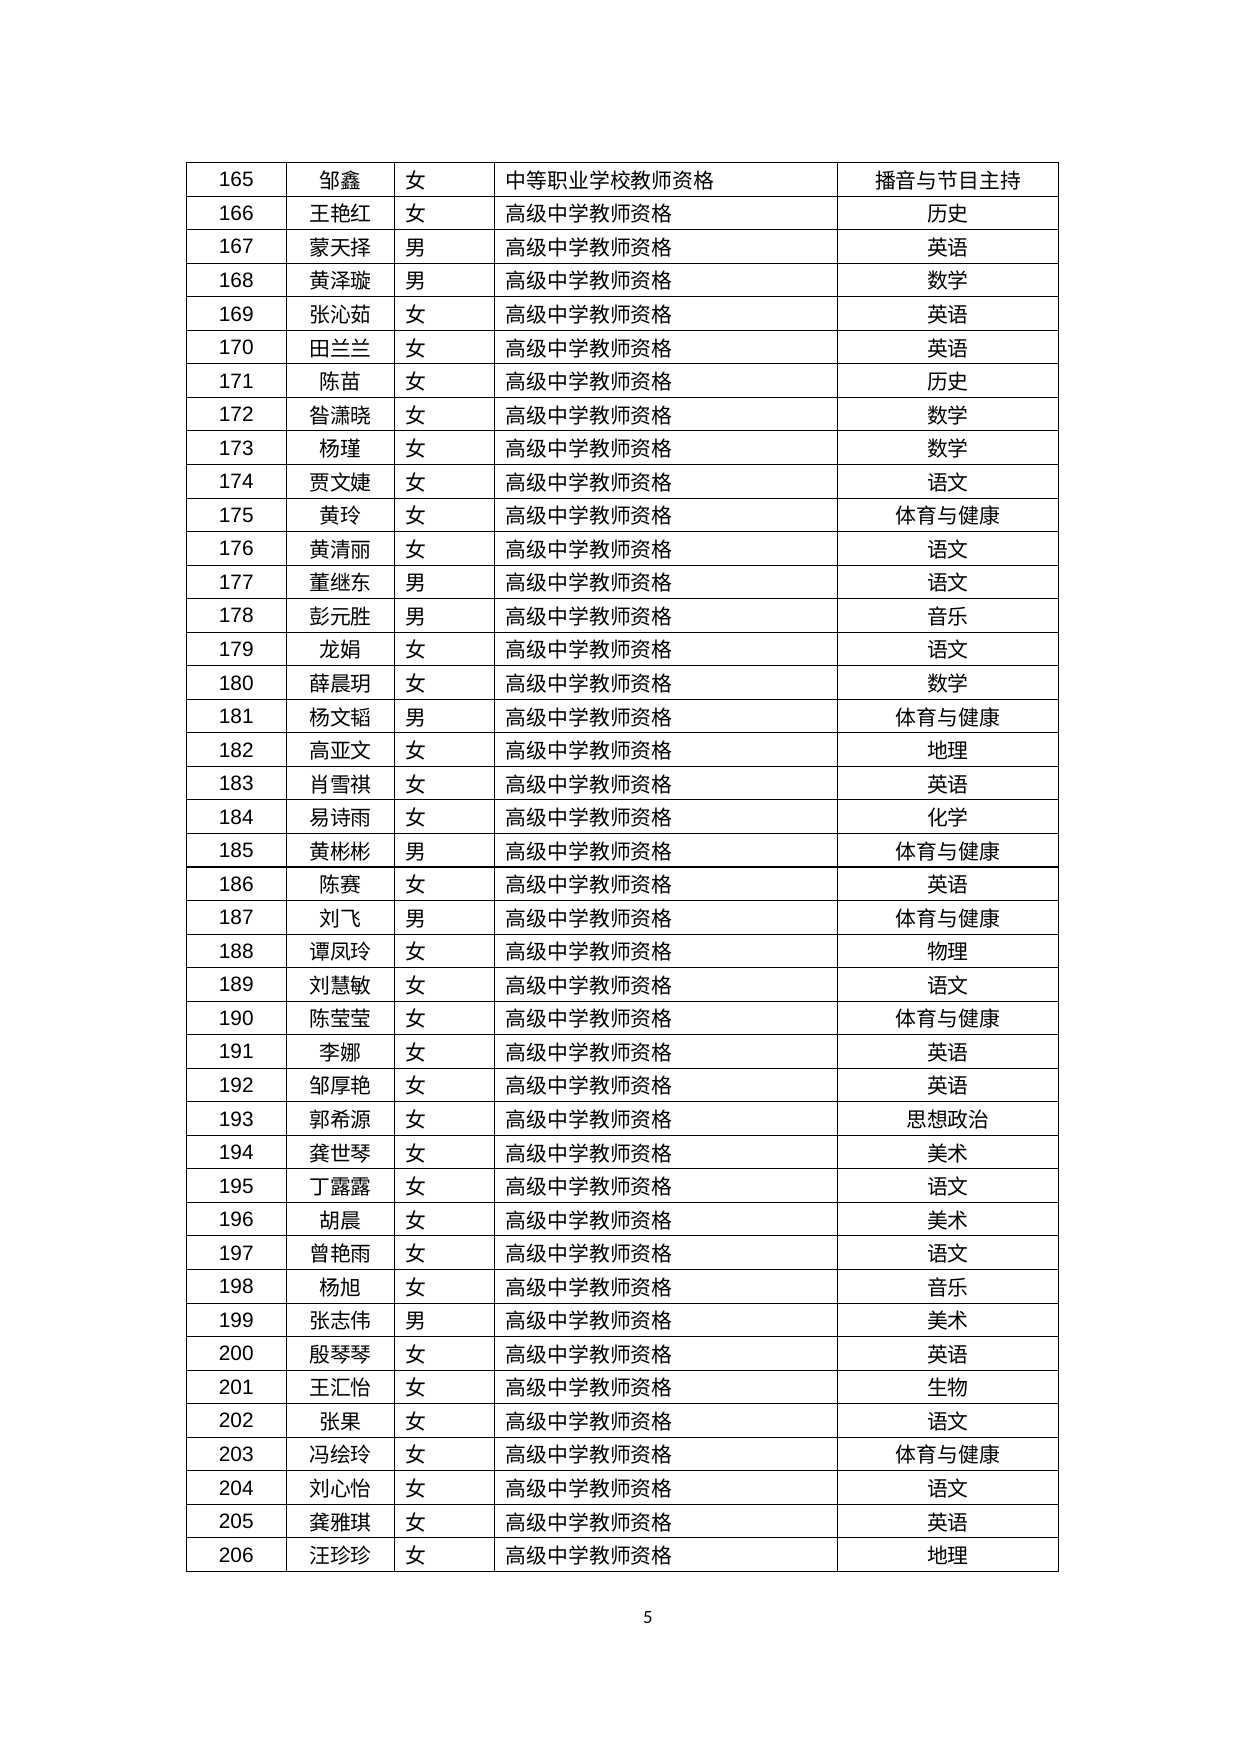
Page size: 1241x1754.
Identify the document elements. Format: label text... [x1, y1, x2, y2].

table_cell 165 [187, 163, 286, 196]
table_cell 郭希源 [287, 1102, 394, 1135]
table_cell 女 [395, 1270, 494, 1302]
table_cell 女 [395, 1069, 494, 1101]
table_cell 邹鑫 [287, 163, 394, 196]
table_cell 高级中学教师资格 [495, 1505, 837, 1537]
table_cell 女 [395, 935, 494, 967]
table_cell 高级中学教师资格 [495, 1203, 837, 1235]
table_cell 张沁茹 [287, 297, 394, 330]
table_cell 曾艳雨 [287, 1236, 394, 1269]
table_cell 高级中学教师资格 [495, 297, 837, 330]
table_cell 汪珍珍 [287, 1538, 394, 1571]
table_cell 女 [395, 1203, 494, 1235]
table_cell 数学 [838, 264, 1058, 296]
table_cell 男 [395, 901, 494, 933]
table_cell 203 [187, 1438, 286, 1470]
table_cell 女 [395, 1404, 494, 1437]
table_cell 女 [395, 1169, 494, 1202]
table_cell 思想政治 [838, 1102, 1058, 1135]
table_cell 音乐 [838, 599, 1058, 632]
table_cell 女 [395, 1471, 494, 1504]
table_cell 190 [187, 1002, 286, 1034]
table_cell 黄彬彬 [287, 834, 394, 866]
table_cell 184 [187, 800, 286, 833]
table_cell 高级中学教师资格 [495, 733, 837, 766]
table_cell 女 [395, 800, 494, 833]
table_cell 女 [395, 666, 494, 699]
table_cell 体育与健康 [838, 700, 1058, 732]
table_cell 175 [187, 499, 286, 531]
table_cell 语文 [838, 968, 1058, 1001]
table_cell 高级中学教师资格 [495, 666, 837, 699]
table_cell 女 [395, 1002, 494, 1034]
table_cell 168 [187, 264, 286, 296]
table_cell 女 [395, 1102, 494, 1135]
table_cell 英语 [838, 767, 1058, 799]
table_cell 女 [395, 733, 494, 766]
table_cell 女 [395, 532, 494, 564]
table_cell 谭凤玲 [287, 935, 394, 967]
table_cell 语文 [838, 1169, 1058, 1202]
table_cell 196 [187, 1203, 286, 1235]
table_cell 女 [395, 1136, 494, 1168]
table_cell 205 [187, 1505, 286, 1537]
table_cell 肖雪祺 [287, 767, 394, 799]
table_cell 数学 [838, 431, 1058, 464]
table_cell 高级中学教师资格 [495, 633, 837, 665]
table_cell 高级中学教师资格 [495, 1337, 837, 1369]
table_cell 语文 [838, 1404, 1058, 1437]
table_cell 地理 [838, 1538, 1058, 1571]
table_cell 高级中学教师资格 [495, 868, 837, 900]
table_cell 高级中学教师资格 [495, 532, 837, 564]
table_cell 高级中学教师资格 [495, 431, 837, 464]
table_cell 英语 [838, 297, 1058, 330]
table_cell 194 [187, 1136, 286, 1168]
table_cell 高级中学教师资格 [495, 1270, 837, 1302]
table_cell 179 [187, 633, 286, 665]
table_cell 193 [187, 1102, 286, 1135]
table_cell 189 [187, 968, 286, 1001]
table_cell 贾文婕 [287, 465, 394, 497]
table_cell 187 [187, 901, 286, 933]
table_cell 龚世琴 [287, 1136, 394, 1168]
table_cell 杨文韬 [287, 700, 394, 732]
table_cell 高级中学教师资格 [495, 901, 837, 933]
table_cell 男 [395, 566, 494, 598]
table_cell 高级中学教师资格 [495, 398, 837, 430]
table_cell 高级中学教师资格 [495, 1002, 837, 1034]
table_cell 女 [395, 331, 494, 363]
table_cell 语文 [838, 566, 1058, 598]
table_cell 女 [395, 197, 494, 229]
table_cell 201 [187, 1371, 286, 1403]
table_cell 杨旭 [287, 1270, 394, 1302]
table_cell 女 [395, 1371, 494, 1403]
table_cell 数学 [838, 666, 1058, 699]
table_cell 张果 [287, 1404, 394, 1437]
table_cell 胡晨 [287, 1203, 394, 1235]
table_cell 174 [187, 465, 286, 497]
table_cell 男 [395, 599, 494, 632]
table_cell 语文 [838, 633, 1058, 665]
table_cell 龚雅琪 [287, 1505, 394, 1537]
table_cell 高级中学教师资格 [495, 1035, 837, 1068]
table_cell 199 [187, 1304, 286, 1336]
table_cell 180 [187, 666, 286, 699]
table_cell 女 [395, 1236, 494, 1269]
table_cell 英语 [838, 1337, 1058, 1369]
table_cell 195 [187, 1169, 286, 1202]
table_cell 高级中学教师资格 [495, 1169, 837, 1202]
table_cell 数学 [838, 398, 1058, 430]
table_cell 黄泽璇 [287, 264, 394, 296]
table_cell 高级中学教师资格 [495, 1102, 837, 1135]
table_cell 语文 [838, 532, 1058, 564]
table_cell 女 [395, 968, 494, 1001]
table_cell 历史 [838, 197, 1058, 229]
table_cell 176 [187, 532, 286, 564]
table_cell 206 [187, 1538, 286, 1571]
table_cell 女 [395, 163, 494, 196]
table_cell 陈赛 [287, 868, 394, 900]
table_cell 英语 [838, 1035, 1058, 1068]
table_cell 男 [395, 700, 494, 732]
table_cell 高级中学教师资格 [495, 465, 837, 497]
table_cell 美术 [838, 1136, 1058, 1168]
table_cell 体育与健康 [838, 1002, 1058, 1034]
table_cell 女 [395, 431, 494, 464]
table_cell 女 [395, 465, 494, 497]
table_cell 高级中学教师资格 [495, 331, 837, 363]
table_cell 177 [187, 566, 286, 598]
table_cell 陈苗 [287, 364, 394, 397]
table_cell 英语 [838, 331, 1058, 363]
table_cell 体育与健康 [838, 499, 1058, 531]
table_cell 高级中学教师资格 [495, 599, 837, 632]
table_cell 高级中学教师资格 [495, 935, 837, 967]
table_cell 冯绘玲 [287, 1438, 394, 1470]
table_cell 英语 [838, 1505, 1058, 1537]
table_cell 播音与节目主持 [838, 163, 1058, 196]
table_cell 物理 [838, 935, 1058, 967]
table_cell 生物 [838, 1371, 1058, 1403]
table_cell 高级中学教师资格 [495, 264, 837, 296]
table_cell 191 [187, 1035, 286, 1068]
table_cell 高级中学教师资格 [495, 566, 837, 598]
table_cell 邹厚艳 [287, 1069, 394, 1101]
table_cell 高级中学教师资格 [495, 1069, 837, 1101]
table_cell 男 [395, 834, 494, 866]
table_cell 178 [187, 599, 286, 632]
table_cell 英语 [838, 1069, 1058, 1101]
table_cell 女 [395, 1035, 494, 1068]
table_cell 高级中学教师资格 [495, 499, 837, 531]
table_cell 高级中学教师资格 [495, 1438, 837, 1470]
table_cell 薛晨玥 [287, 666, 394, 699]
table_cell 刘心怡 [287, 1471, 394, 1504]
table_cell 龙娟 [287, 633, 394, 665]
table_cell 英语 [838, 230, 1058, 263]
table_cell 167 [187, 230, 286, 263]
table_cell 语文 [838, 465, 1058, 497]
table_cell 173 [187, 431, 286, 464]
table_cell 188 [187, 935, 286, 967]
table_cell 女 [395, 1438, 494, 1470]
table_cell 历史 [838, 364, 1058, 397]
table_cell 166 [187, 197, 286, 229]
table_cell 张志伟 [287, 1304, 394, 1336]
table_cell 语文 [838, 1236, 1058, 1269]
table_cell 171 [187, 364, 286, 397]
table_cell 丁露露 [287, 1169, 394, 1202]
table_cell 黄清丽 [287, 532, 394, 564]
table_cell 186 [187, 868, 286, 900]
table_cell 黄玲 [287, 499, 394, 531]
table_cell 185 [187, 834, 286, 866]
table_cell 高级中学教师资格 [495, 800, 837, 833]
table_cell 183 [187, 767, 286, 799]
table_cell 高级中学教师资格 [495, 1538, 837, 1571]
table_cell 182 [187, 733, 286, 766]
table_cell 高级中学教师资格 [495, 1236, 837, 1269]
table_cell 高级中学教师资格 [495, 834, 837, 866]
table_cell 女 [395, 1538, 494, 1571]
table_cell 蒙天择 [287, 230, 394, 263]
table_cell 高级中学教师资格 [495, 767, 837, 799]
table_cell 王汇怡 [287, 1371, 394, 1403]
table_cell 董继东 [287, 566, 394, 598]
table_cell 化学 [838, 800, 1058, 833]
table_cell 刘飞 [287, 901, 394, 933]
table_cell 高级中学教师资格 [495, 1136, 837, 1168]
table_cell 高级中学教师资格 [495, 1371, 837, 1403]
table_cell 高级中学教师资格 [495, 197, 837, 229]
table_cell 男 [395, 264, 494, 296]
table_cell 音乐 [838, 1270, 1058, 1302]
table_cell 202 [187, 1404, 286, 1437]
table_cell 昝潇晓 [287, 398, 394, 430]
table_cell 高级中学教师资格 [495, 968, 837, 1001]
table_cell 女 [395, 398, 494, 430]
table_cell 女 [395, 767, 494, 799]
table_cell 女 [395, 1505, 494, 1537]
table_cell 200 [187, 1337, 286, 1369]
table_cell 高级中学教师资格 [495, 230, 837, 263]
table_cell 197 [187, 1236, 286, 1269]
table_cell 192 [187, 1069, 286, 1101]
table_cell 语文 [838, 1471, 1058, 1504]
table_cell 杨瑾 [287, 431, 394, 464]
table_cell 169 [187, 297, 286, 330]
table_cell 美术 [838, 1203, 1058, 1235]
table_cell 181 [187, 700, 286, 732]
table_cell 男 [395, 230, 494, 263]
table_cell 170 [187, 331, 286, 363]
table_cell 高级中学教师资格 [495, 364, 837, 397]
table_cell 高级中学教师资格 [495, 1404, 837, 1437]
table_cell 中等职业学校教师资格 [495, 163, 837, 196]
table_cell 王艳红 [287, 197, 394, 229]
table_cell 172 [187, 398, 286, 430]
table_cell 田兰兰 [287, 331, 394, 363]
table_cell 女 [395, 1337, 494, 1369]
table_cell 女 [395, 868, 494, 900]
table_cell 陈莹莹 [287, 1002, 394, 1034]
table_cell 体育与健康 [838, 834, 1058, 866]
table_cell 美术 [838, 1304, 1058, 1336]
table_cell 204 [187, 1471, 286, 1504]
table_cell 高级中学教师资格 [495, 1471, 837, 1504]
table_cell 彭元胜 [287, 599, 394, 632]
table_cell 198 [187, 1270, 286, 1302]
table_cell 殷琴琴 [287, 1337, 394, 1369]
table_cell 女 [395, 297, 494, 330]
table_cell 体育与健康 [838, 901, 1058, 933]
table_cell 高亚文 [287, 733, 394, 766]
table_cell 地理 [838, 733, 1058, 766]
table_cell 高级中学教师资格 [495, 700, 837, 732]
table_cell 刘慧敏 [287, 968, 394, 1001]
table_cell 高级中学教师资格 [495, 1304, 837, 1336]
table_cell 女 [395, 633, 494, 665]
table_cell 女 [395, 364, 494, 397]
table_cell 李娜 [287, 1035, 394, 1068]
table_cell 英语 [838, 868, 1058, 900]
table_cell 女 [395, 499, 494, 531]
table_cell 男 [395, 1304, 494, 1336]
table_cell 体育与健康 [838, 1438, 1058, 1470]
table_cell 易诗雨 [287, 800, 394, 833]
